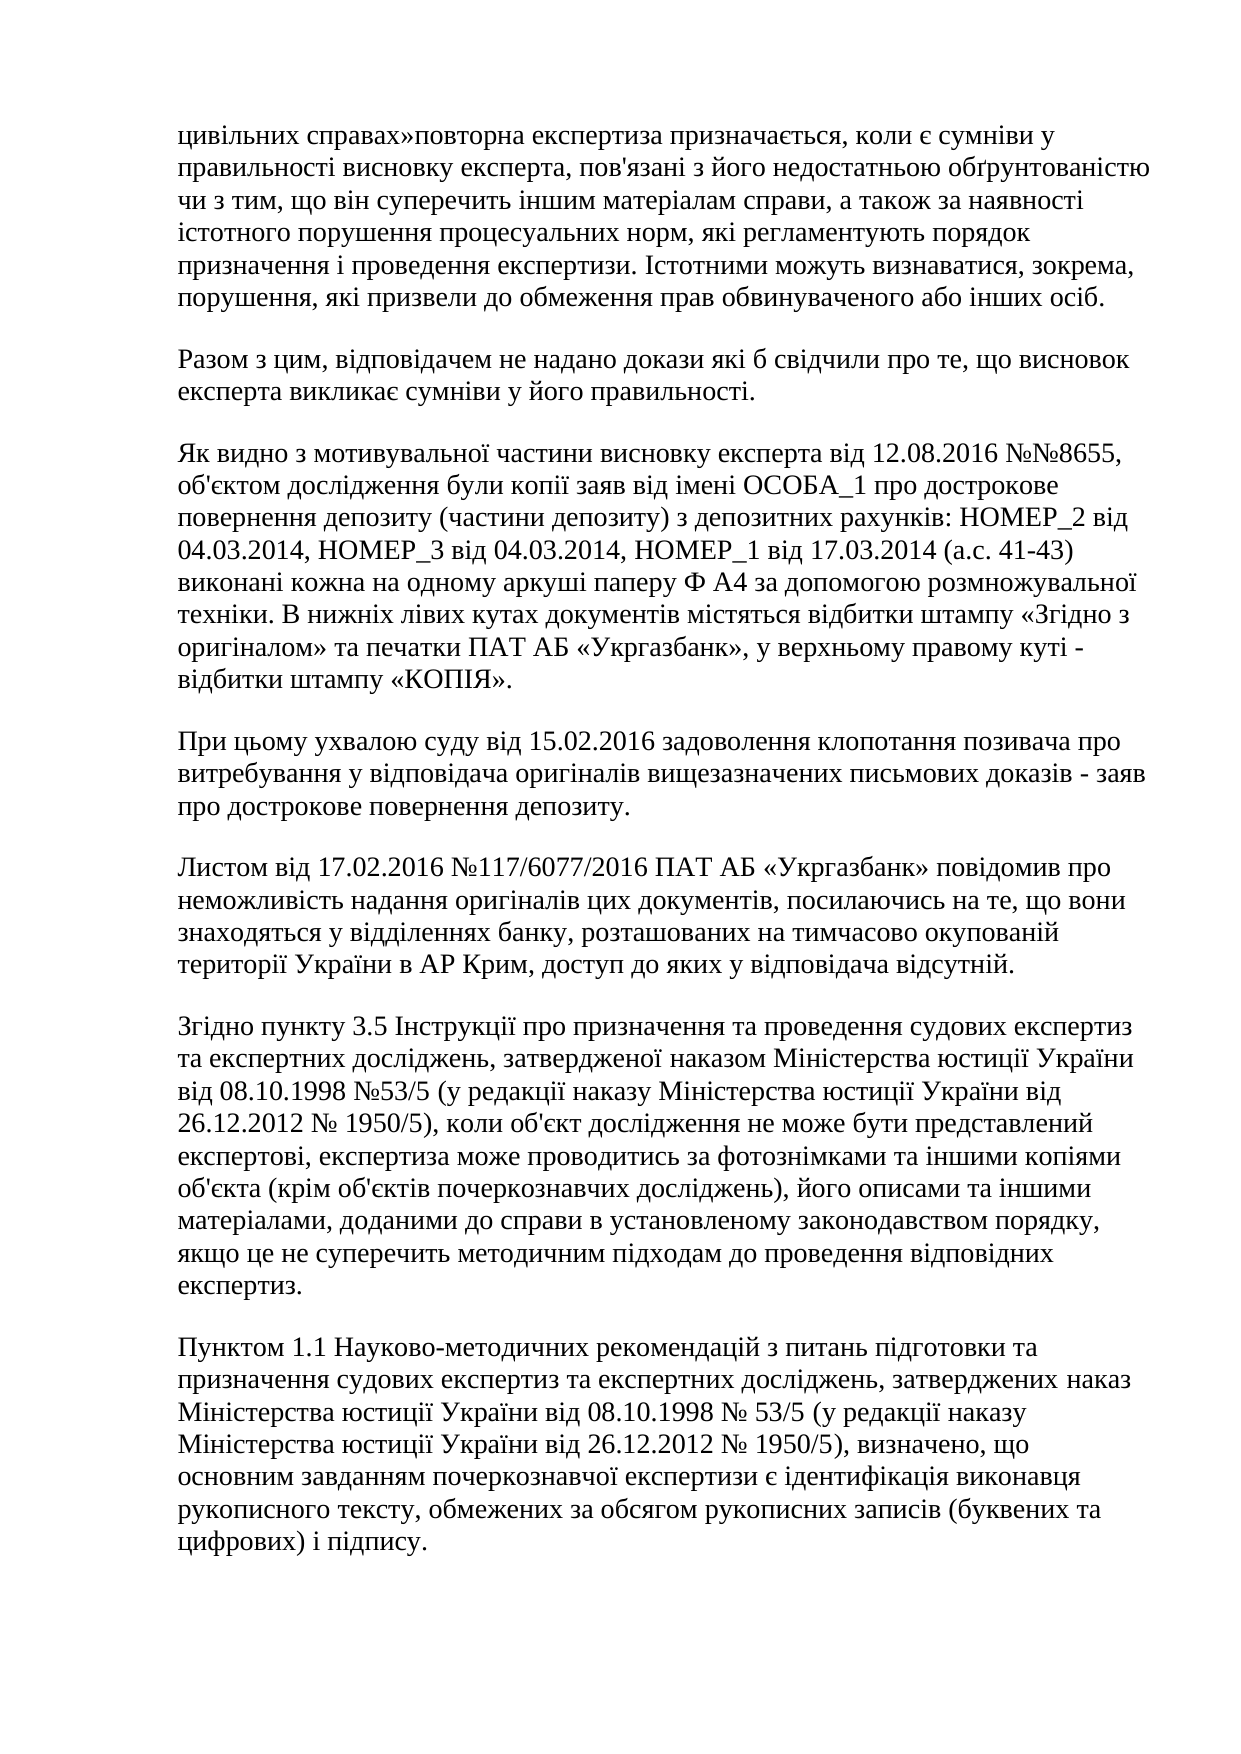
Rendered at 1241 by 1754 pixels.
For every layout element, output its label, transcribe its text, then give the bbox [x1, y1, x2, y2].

text Як видно з мотивувальної частини висновку експерта від 12.08.2016 №№8655, об'єктом дослідження були копії заяв від імені ОСОБА_1 про дострокове повернення депозиту (частини депозиту) з депозитних рахунків: НОМЕР_2 від 04.03.2014, НОМЕР_3 від 04.03.2014, НОМЕР_1 від 17.03.2014 (а.с. 41-43) виконані кожна на одному аркуші паперу Ф А4 за допомогою розмножувальної техніки. В нижніх лівих кутах документів містяться відбитки штампу «Згідно з оригіналом» та печатки ПАТ АБ «Укргазбанк», у верхньому правому куті - відбитки штампу «КОПІЯ». [177, 436, 1152, 695]
text При цьому ухвалою суду від 15.02.2016 задоволення клопотання позивача про витребування у відповідача оригіналів вищезазначених письмових доказів - заяв про дострокове повернення депозиту. [177, 724, 1152, 821]
text Пунктом 1.1 Науково-методичних рекомендацій з питань підготовки та призначення судових експертиз та експертних досліджень, затверджених наказ Міністерства юстиції України від 08.10.1998 № 53/5 (у редакції наказу Міністерства юстиції України від 26.12.2012 № 1950/5), визначено, що основним завданням почеркознавчої експертизи є ідентифікація виконавця рукописного тексту, обмежених за обсягом рукописних записів (буквених та цифрових) і підпису. [177, 1330, 1152, 1557]
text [177, 118, 1152, 312]
text Згідно пункту 3.5 Інструкції про призначення та проведення судових експертиз та експертних досліджень, затвердженої наказом Міністерства юстиції України від 08.10.1998 №53/5 (у редакції наказу Міністерства юстиції України від 26.12.2012 № 1950/5), коли об'єкт дослідження не може бути представлений експертові, експертиза може проводитись за фотознімками та іншими копіями об'єкта (крім об'єктів почеркознавчих досліджень), його описами та іншими матеріалами, доданими до справи в установленому законодавством порядку, якщо це не суперечить методичним підходам до проведення відповідних експертиз. [177, 1009, 1152, 1301]
text Разом з цим, відповідачем не надано докази які б свідчили про те, що висновок експерта викликає сумніви у його правильності. [177, 342, 1152, 406]
text Листом від 17.02.2016 №117/6077/2016 ПАТ АБ «Укргазбанк» повідомив про неможливість надання оригіналів цих документів, посилаючись на те, що вони знаходяться у відділеннях банку, розташованих на тимчасово окупованій території України в АР Крим, доступ до яких у відповідача відсутній. [177, 850, 1152, 980]
